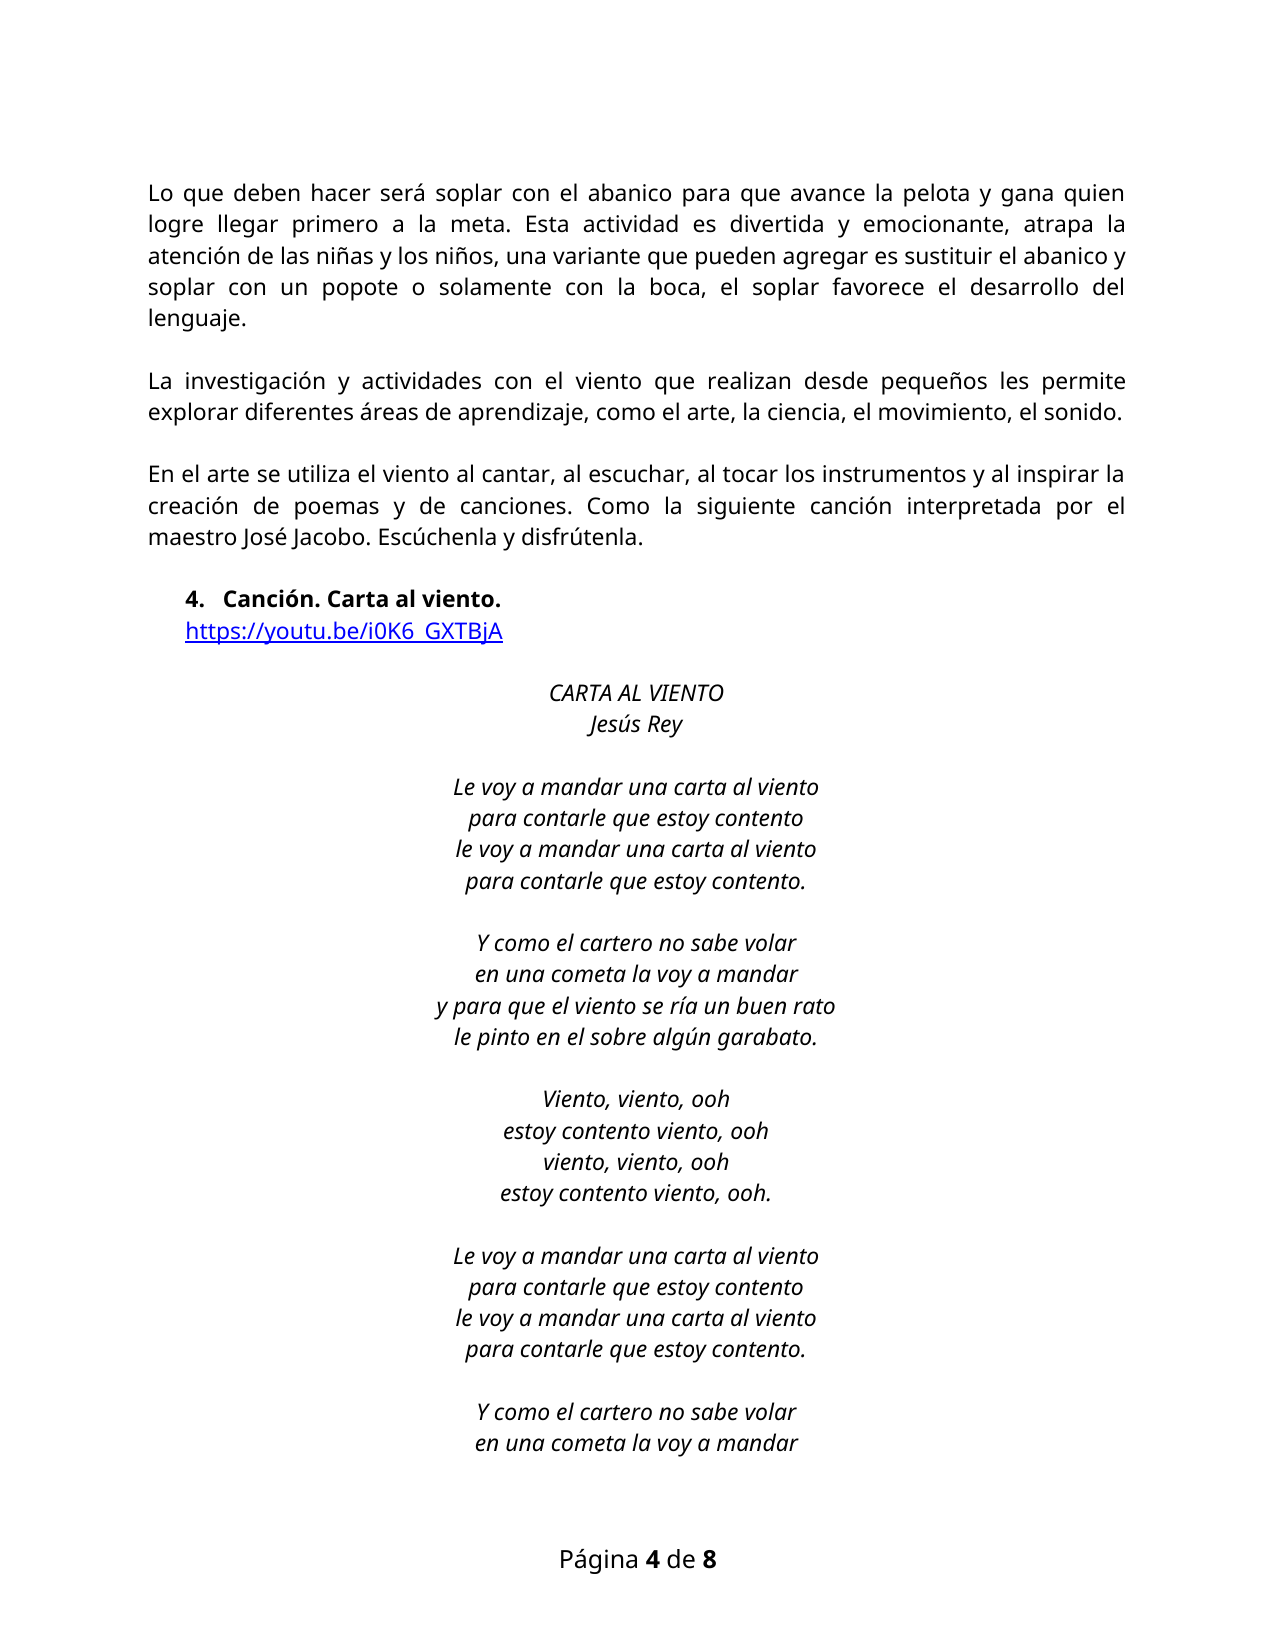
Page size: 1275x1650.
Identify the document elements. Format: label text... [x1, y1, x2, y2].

text Viento, viento, ooh [148, 1083, 1127, 1115]
text le voy a mandar una carta al viento [148, 1302, 1127, 1333]
text estoy contento viento, ooh [148, 1115, 1127, 1146]
text y para que el viento se ría un buen rato [148, 990, 1127, 1021]
text para contarle que estoy contento [148, 1271, 1127, 1302]
text CARTA AL VIENTO [148, 677, 1127, 708]
text Jesús Rey [148, 708, 1127, 740]
text Le voy a mandar una carta al viento [148, 771, 1127, 802]
text La investigación y actividades con el viento que realizan desde pequeños les permite explorar diferentes áreas de aprendizaje, como el arte, la ciencia, el movimiento, el sonido. [148, 365, 1127, 427]
text en una cometa la voy a mandar [148, 958, 1127, 990]
text https://youtu.be/i0K6_GXTBjA [185, 615, 1127, 646]
text viento, viento, ooh [148, 1146, 1127, 1177]
text estoy contento viento, ooh. [148, 1177, 1127, 1208]
text En el arte se utiliza el viento al cantar, al escuchar, al tocar los instrumentos y al inspirar la creación de poemas y de canciones. Como la siguiente canción interpretada por el maestro José Jacobo. Escúchenla y disfrútenla. [148, 458, 1127, 552]
text Y como el cartero no sabe volar [148, 927, 1127, 958]
list Canción. Carta al viento. [185, 583, 1127, 615]
text le pinto en el sobre algún garabato. [148, 1021, 1127, 1052]
text para contarle que estoy contento [148, 802, 1127, 833]
text Lo que deben hacer será soplar con el abanico para que avance la pelota y gana quien logre llegar primero a la meta. Esta actividad es divertida y emocionante, atrapa la atención de las niñas y los niños, una variante que pueden agregar es sustituir el abanico y soplar con un popote o solamente con la boca, el soplar favorece el desarrollo del lenguaje. [148, 177, 1127, 333]
text en una cometa la voy a mandar [148, 1427, 1127, 1458]
text para contarle que estoy contento. [148, 1333, 1127, 1365]
text para contarle que estoy contento. [148, 865, 1127, 896]
text Y como el cartero no sabe volar [148, 1396, 1127, 1427]
text le voy a mandar una carta al viento [148, 833, 1127, 865]
text Le voy a mandar una carta al viento [148, 1240, 1127, 1271]
